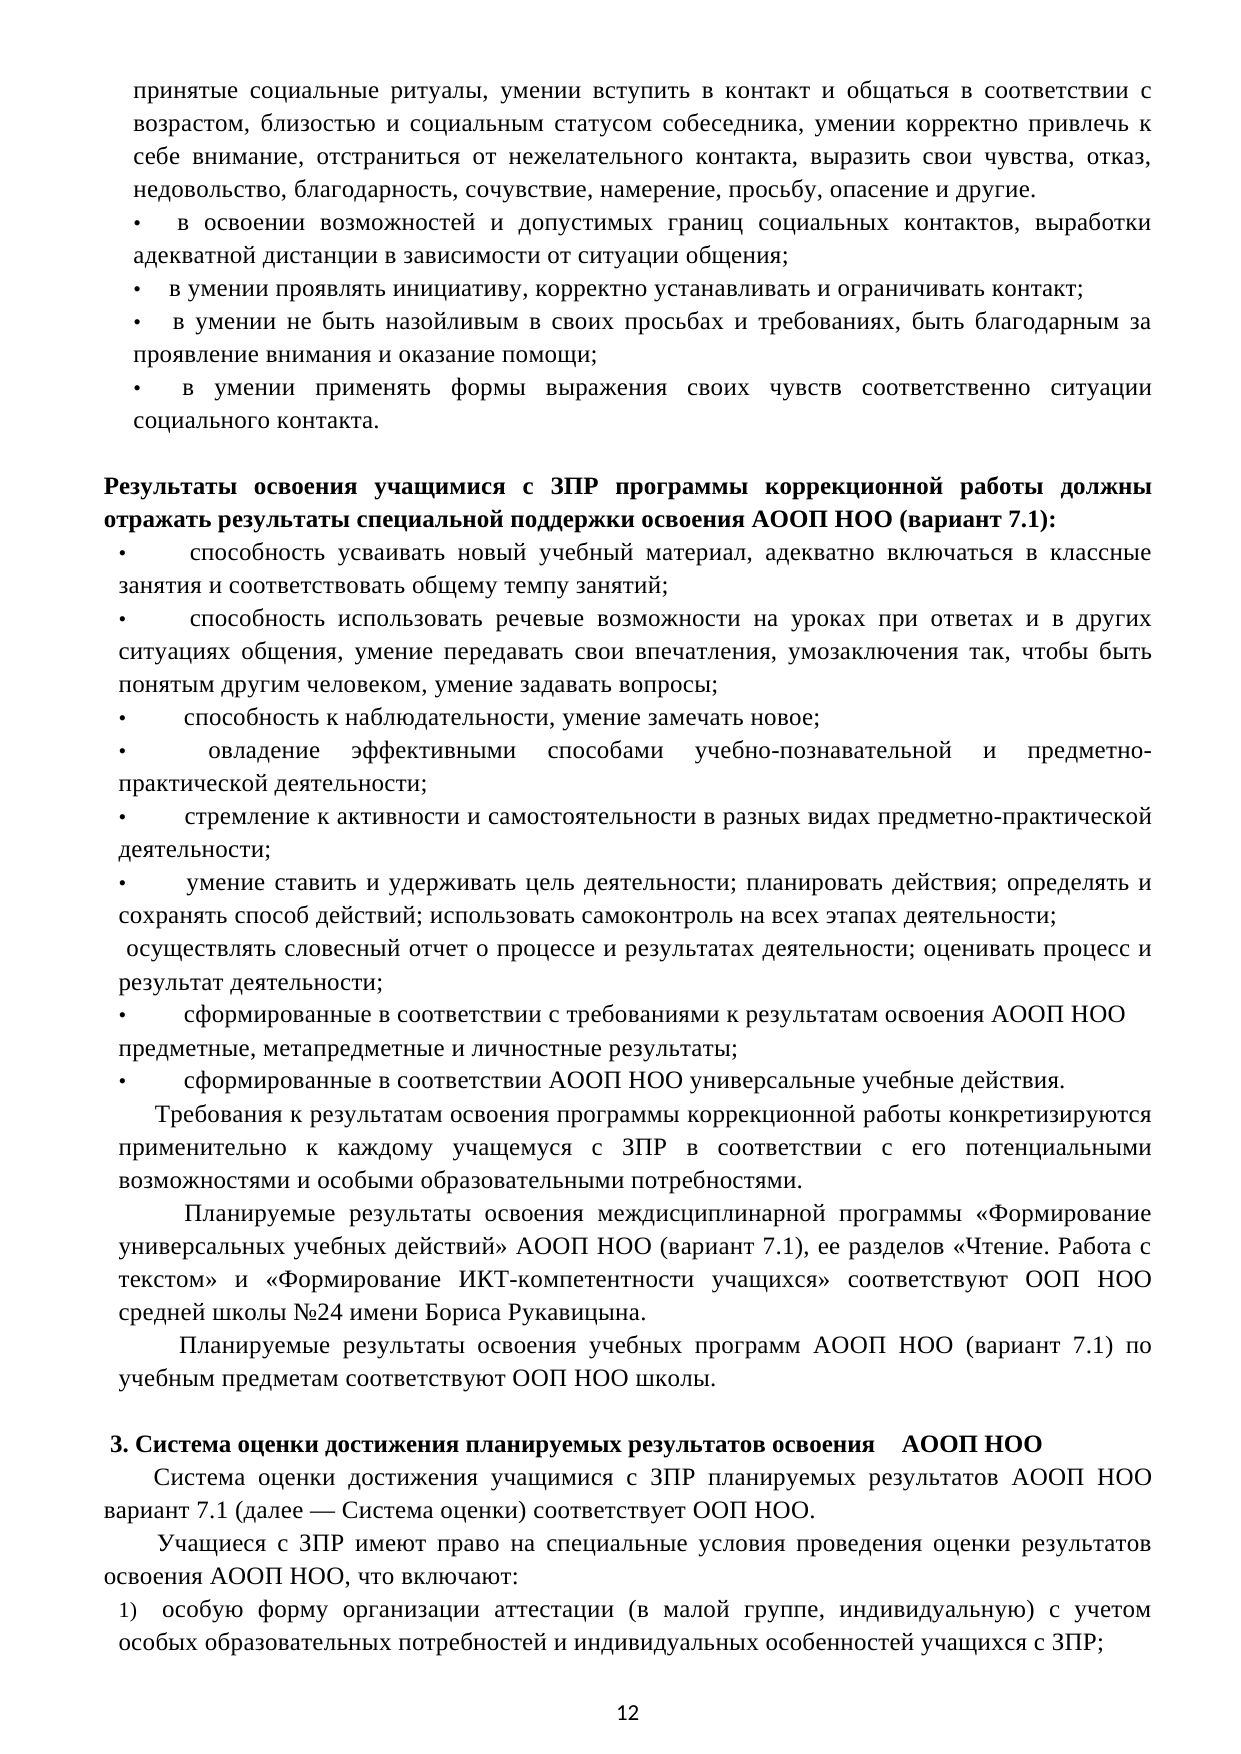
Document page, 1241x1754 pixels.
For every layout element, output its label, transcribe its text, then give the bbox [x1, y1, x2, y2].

text Планируемые результаты освоения учебных программ АООП НОО (вариант 7.1) по учебным предметам соответствуют ООП НОО школы. [118, 1330, 1154, 1392]
list сформированные в соответствии АООП НОО универсальные учебные действия. [118, 1066, 1154, 1094]
list сформированные в соответствии с требованиями к результатам освоения АООП НОО предметные, метапредметные и личностные результаты; [118, 999, 1154, 1061]
list в умении применять формы выражения своих чувств соответственно ситуации социального контакта. [133, 372, 1154, 434]
list способность усваивать новый учебный материал, адекватно включаться в классные занятия и соответствовать общему темпу занятий; [118, 537, 1154, 599]
list способность использовать речевые возможности на уроках при ответах и в других ситуациях общения, умение передавать свои впечатления, умозаключения так, чтобы быть понятым другим человеком, умение задавать вопросы; [118, 603, 1154, 698]
text Учащиеся с ЗПР имеют право на специальные условия проведения оценки результатов освоения АООП НОО, что включают: [103, 1528, 1154, 1590]
list в умении проявлять инициативу, корректно устанавливать и ограничивать контакт; [133, 273, 1154, 302]
text 3. Система оценки достижения планируемых результатов освоения АООП НОО [103, 1429, 1154, 1458]
text осуществлять словесный отчет о процессе и результатах деятельности; оценивать процесс и результат деятельности; [118, 933, 1154, 995]
list овладение эффективными способами учебно-познавательной и предметно-практической деятельности; [118, 735, 1154, 797]
text Планируемые результаты освоения междисциплинарной программы «Формирование универсальных учебных действий» АООП НОО (вариант 7.1), ее разделов «Чтение. Работа с текстом» и «Формирование ИКТ-компетентности учащихся» соответствуют ООП НОО средней школы №24 имени Бориса Рукавицына. [118, 1198, 1154, 1326]
text Система оценки достижения учащимися с ЗПР планируемых результатов АООП НОО вариант 7.1 (далее — Система оценки) соответствует ООП НОО. [103, 1462, 1154, 1524]
list в освоении возможностей и допустимых границ социальных контактов, выработки адекватной дистанции в зависимости от ситуации общения; [133, 207, 1154, 269]
text Результаты освоения учащимися с ЗПР программы коррекционной работы должны отражать результаты специальной поддержки освоения АООП НОО (вариант 7.1): [103, 471, 1154, 533]
list стремление к активности и самостоятельности в разных видах предметно-практической деятельности; [118, 801, 1154, 863]
list особую форму организации аттестации (в малой группе, индивидуальную) с учетом особых образовательных потребностей и индивидуальных особенностей учащихся с ЗПР; [118, 1594, 1154, 1656]
text Требования к результатам освоения программы коррекционной работы конкретизируются применительно к каждому учащемуся с ЗПР в соответствии с его потенциальными возможностями и особыми образовательными потребностями. [118, 1099, 1154, 1193]
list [133, 75, 1154, 203]
list в умении не быть назойливым в своих просьбах и требованиях, быть благодарным за проявление внимания и оказание помощи; [133, 306, 1154, 368]
list способность к наблюдательности, умение замечать новое; [118, 702, 1154, 731]
list умение ставить и удерживать цель деятельности; планировать действия; определять и сохранять способ действий; использовать самоконтроль на всех этапах деятельности; [118, 867, 1154, 929]
